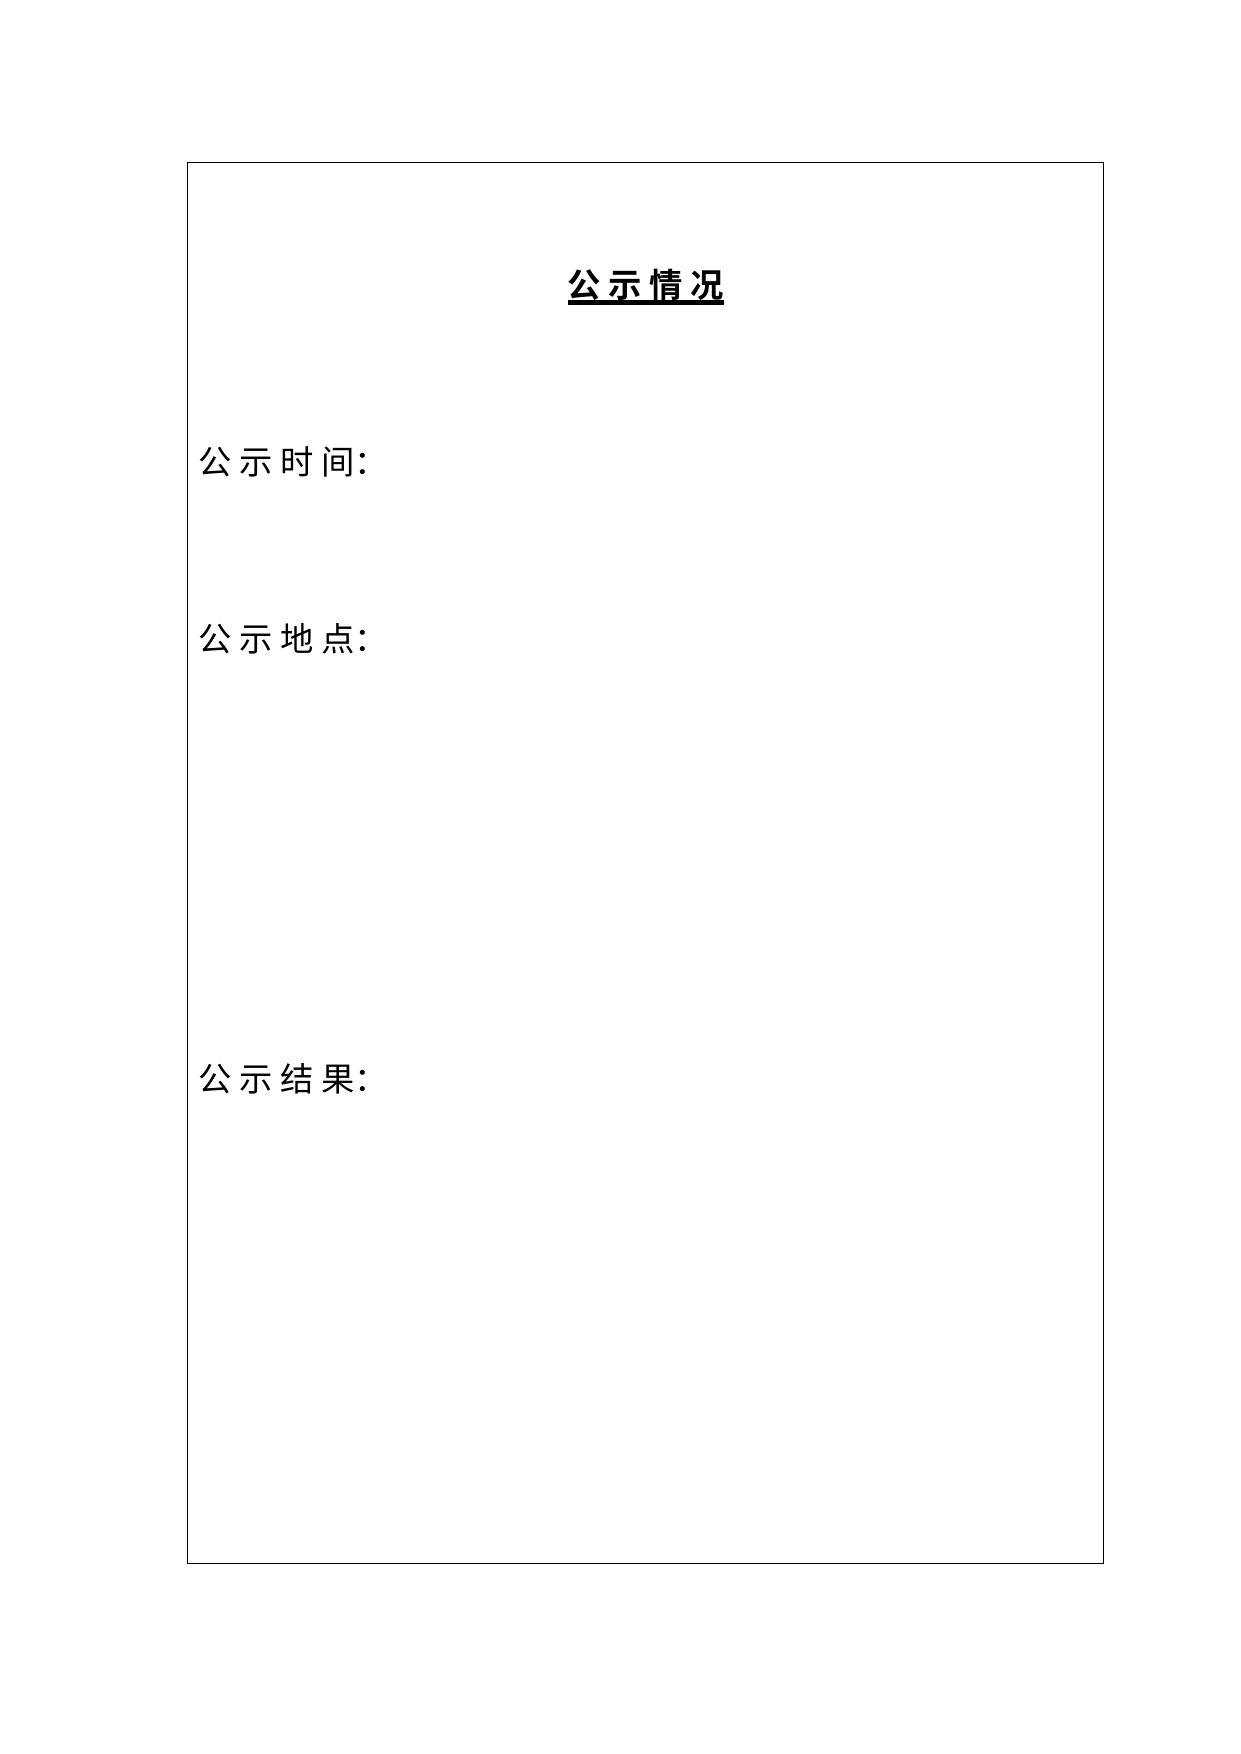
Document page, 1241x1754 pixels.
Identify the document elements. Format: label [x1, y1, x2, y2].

table_header [188, 163, 1103, 1562]
